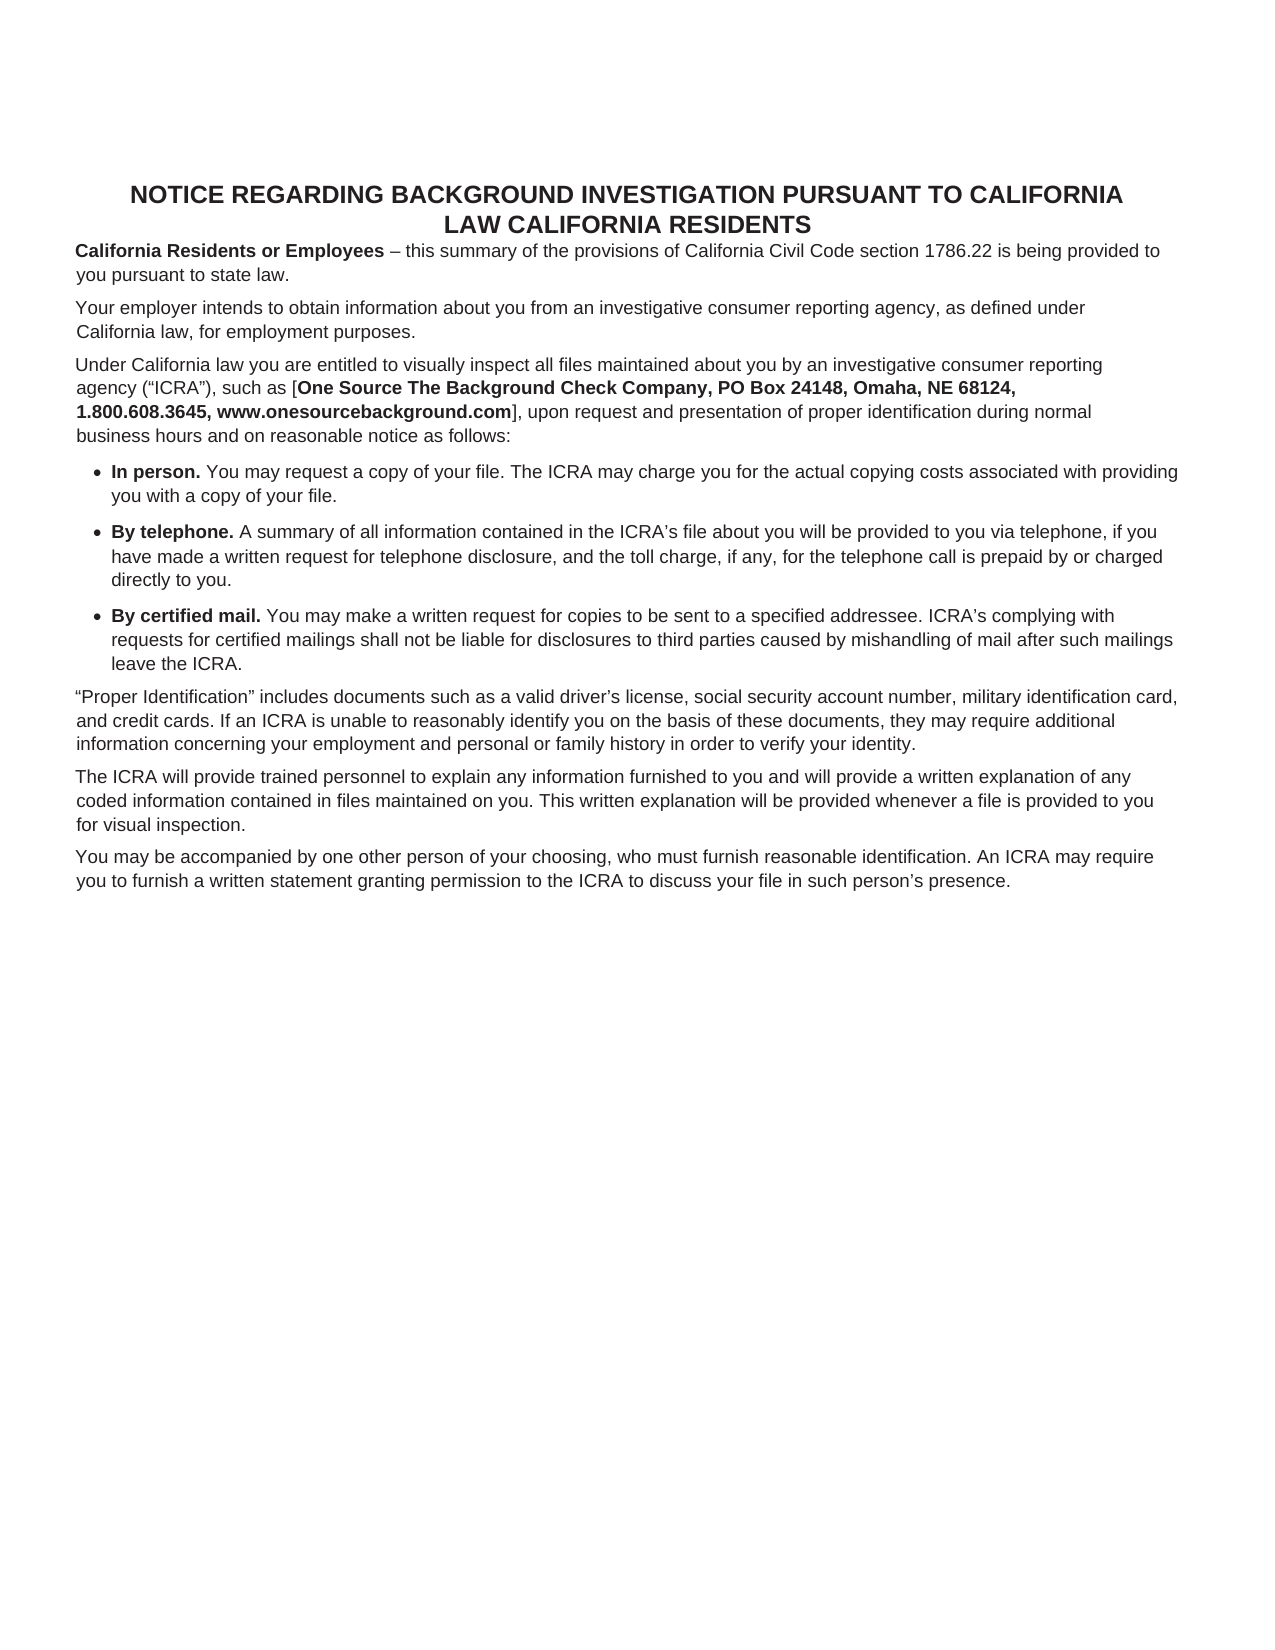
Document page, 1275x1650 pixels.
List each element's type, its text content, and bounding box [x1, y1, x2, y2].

subtitle NOTICE REGARDING BACKGROUND INVESTIGATION PURSUANT TO CALIFORNIA LAW CALIFORNIA RESIDENTS [103, 180, 1151, 239]
text “Proper Identification” includes documents such as a valid driver’s license, social security account number, military identification card, and credit cards. If an ICRA is unable to reasonably identify you on the basis of these documents, they may require additional information concerning your employment and personal or family history in order to verify your identity. [75, 686, 1191, 755]
text Your employer intends to obtain information about you from an investigative consumer reporting agency, as defined under California law, for employment purposes. [75, 297, 1152, 342]
text You may be accompanied by one other person of your choosing, who must furnish reasonable identification. An ICRA may require you to furnish a written statement granting permission to the ICRA to discuss your file in such person’s presence. [75, 846, 1171, 891]
text Under California law you are entitled to visually inspect all files maintained about you by an investigative consumer reporting agency (“ICRA”), such as [One Source The Background Check Company, PO Box 24148, Omaha, NE 68124, 1.800.608.3645, www.onesourcebackground.com], upon request and presentation of proper identification during normal business hours and on reasonable notice as follows: [75, 353, 1151, 446]
list By certified mail. You may make a written request for copies to be sent to a specified addressee. ICRA’s complying with requests for certified mailings shall not be liable for disclosures to third parties caused by mishandling of mail after such mailings leave the ICRA. [92, 604, 1191, 674]
list By telephone. A summary of all information contained in the ICRA’s file about you will be provided to you via telephone, if you have made a written request for telephone disclosure, and the toll charge, if any, for the telephone call is prepaid by or charged directly to you. [92, 521, 1191, 591]
list In person. You may request a copy of your file. The ICRA may charge you for the actual copying costs associated with providing you with a copy of your file. [92, 460, 1191, 507]
text The ICRA will provide trained personnel to explain any information furnished to you and will provide a written explanation of any coded information contained in files maintained on you. This written explanation will be provided whenever a file is provided to you for visual inspection. [75, 766, 1169, 835]
text California Residents or Employees – this summary of the provisions of California Civil Code section 1786.22 is being provided to you pursuant to state law. [75, 240, 1177, 286]
